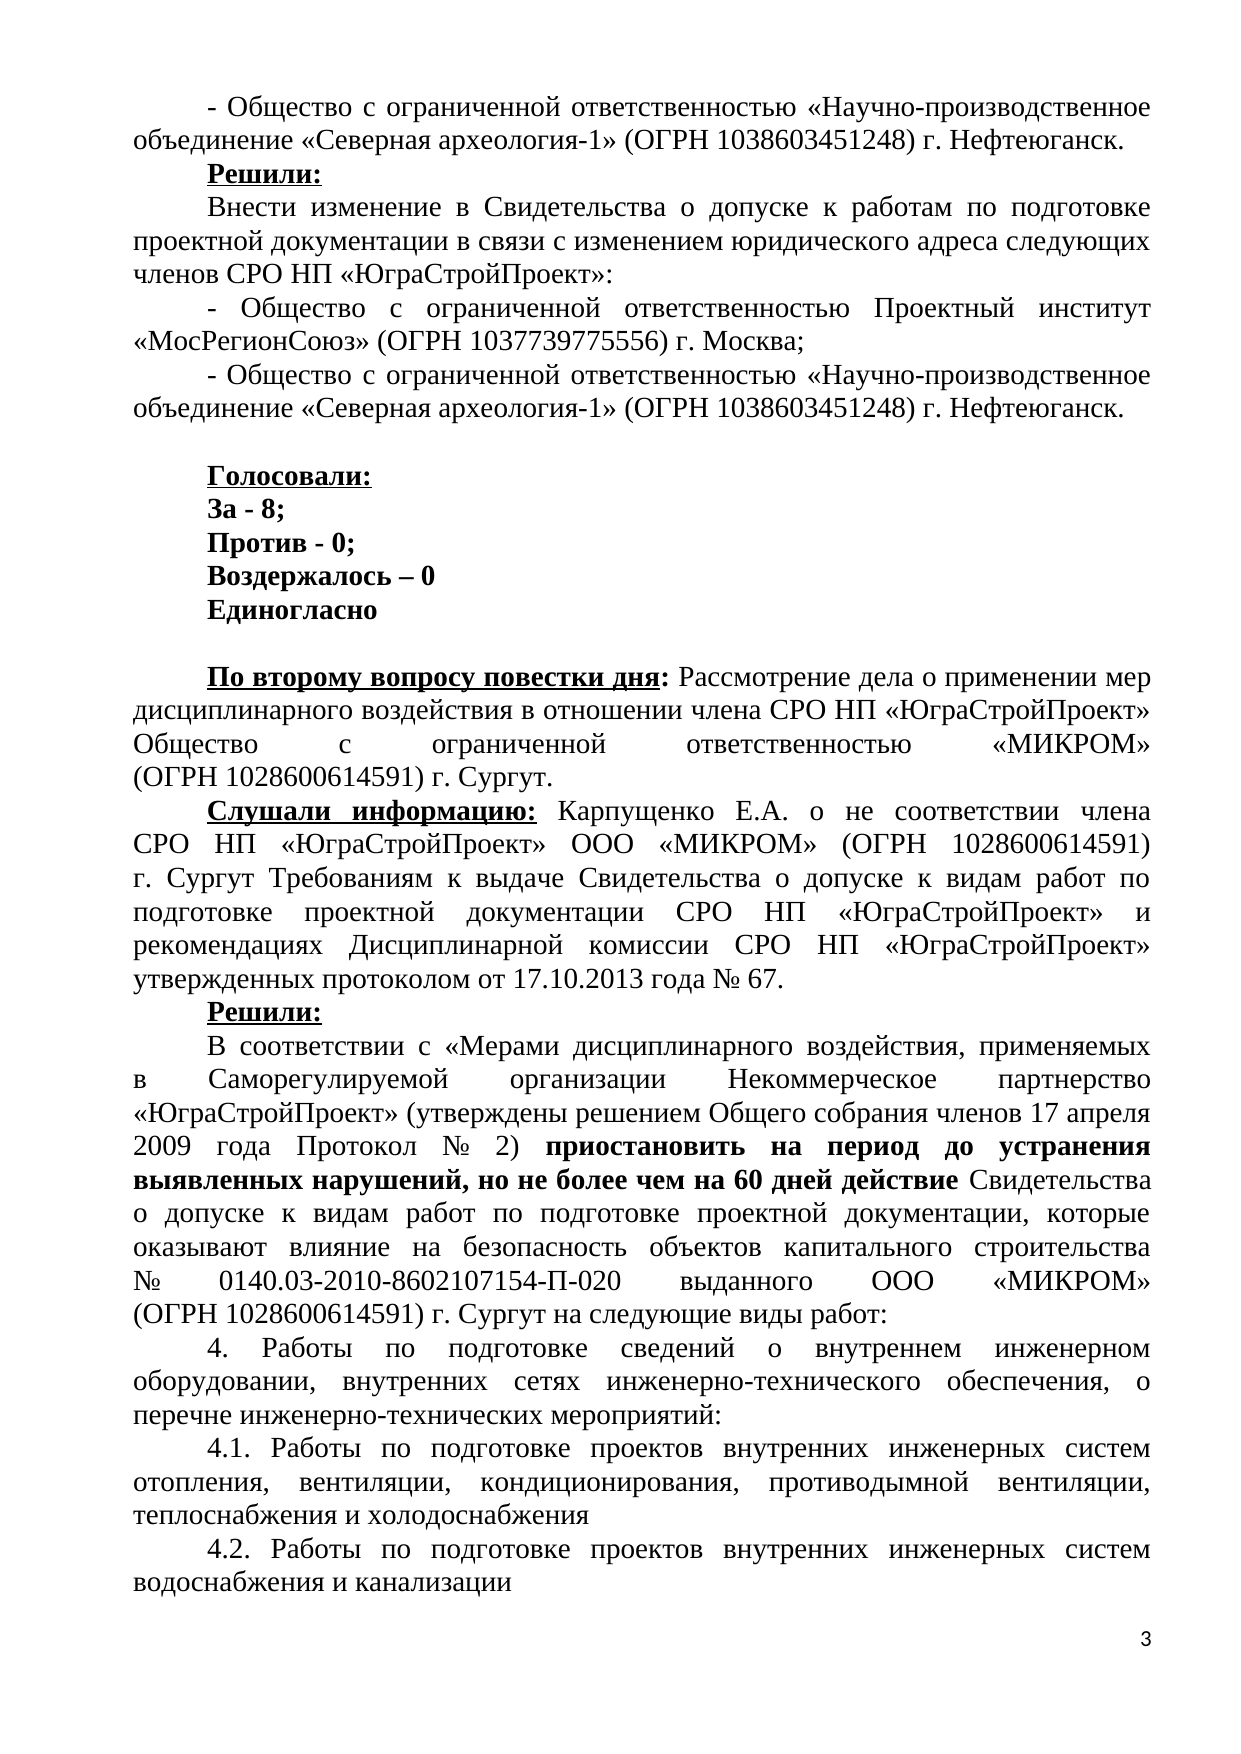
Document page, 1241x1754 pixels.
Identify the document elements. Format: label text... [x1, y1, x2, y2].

text - Общество с ограниченной ответственностью Проектный институт «МосРегионСоюз» (ОГРН 1037739775556) г. Москва; [133, 290, 1152, 357]
text Решили: [207, 994, 1152, 1028]
text Слушали информацию: Карпущенко Е.А. о не соответствии члена СРО НП «ЮграСтройПроект» ООО «МИКРОМ» (ОГРН 1028600614591) г. Сургут Требованиям к выдаче Свидетельства о допуске к видам работ по подготовке проектной документации СРО НП «ЮграСтройПроект» и рекомендациях Дисциплинарной комиссии СРО НП «ЮграСтройПроект» утвержденных протоколом от 17.10.2013 года № 67. [133, 793, 1152, 994]
text - Общество с ограниченной ответственностью «Научно-производственное объединение «Северная археология-1» (ОГРН 1038603451248) г. Нефтеюганск. [133, 89, 1152, 156]
list Внести изменение в Свидетельства о допуске к работам по подготовке проектной документации в связи с изменением юридического адреса следующих членов СРО НП «ЮграСтройПроект»: [133, 189, 1152, 290]
text Единогласно [133, 592, 1152, 625]
text 4.2. Работы по подготовке проектов внутренних инженерных систем водоснабжения и канализации [133, 1531, 1152, 1598]
text - Общество с ограниченной ответственностью «Научно-производственное объединение «Северная археология-1» (ОГРН 1038603451248) г. Нефтеюганск. [133, 357, 1152, 424]
text Решили: [133, 156, 1152, 189]
text Воздержалось – 0 [133, 558, 1152, 592]
text 4. Работы по подготовке сведений о внутреннем инженерном оборудовании, внутренних сетях инженерно-технического обеспечения, о перечне инженерно-технических мероприятий: [133, 1330, 1152, 1430]
text За - 8; [133, 491, 1152, 525]
text По второму вопросу повестки дня: Рассмотрение дела о применении мер дисциплинарного воздействия в отношении члена СРО НП «ЮграСтройПроект» Общество с ограниченной ответственностью «МИКРОМ» (ОГРН 1028600614591) г. Сургут. [133, 659, 1152, 793]
text 4.1. Работы по подготовке проектов внутренних инженерных систем отопления, вентиляции, кондиционирования, противодымной вентиляции, теплоснабжения и холодоснабжения [133, 1430, 1152, 1531]
text Против - 0; [133, 525, 1152, 558]
text В соответствии с «Мерами дисциплинарного воздействия, применяемых в Саморегулируемой организации Некоммерческое партнерство «ЮграСтройПроект» (утверждены решением Общего собрания членов 17 апреля 2009 года Протокол № 2) приостановить на период до устранения выявленных нарушений, но не более чем на 60 дней действие Свидетельства о допуске к видам работ по подготовке проектной документации, которые оказывают влияние на безопасность объектов капитального строительства № 0140.03-2010-8602107154-П-020 выданного ООО «МИКРОМ» (ОГРН 1028600614591) г. Сургут на следующие виды работ: [133, 1028, 1152, 1330]
list Голосовали: [133, 458, 1152, 491]
